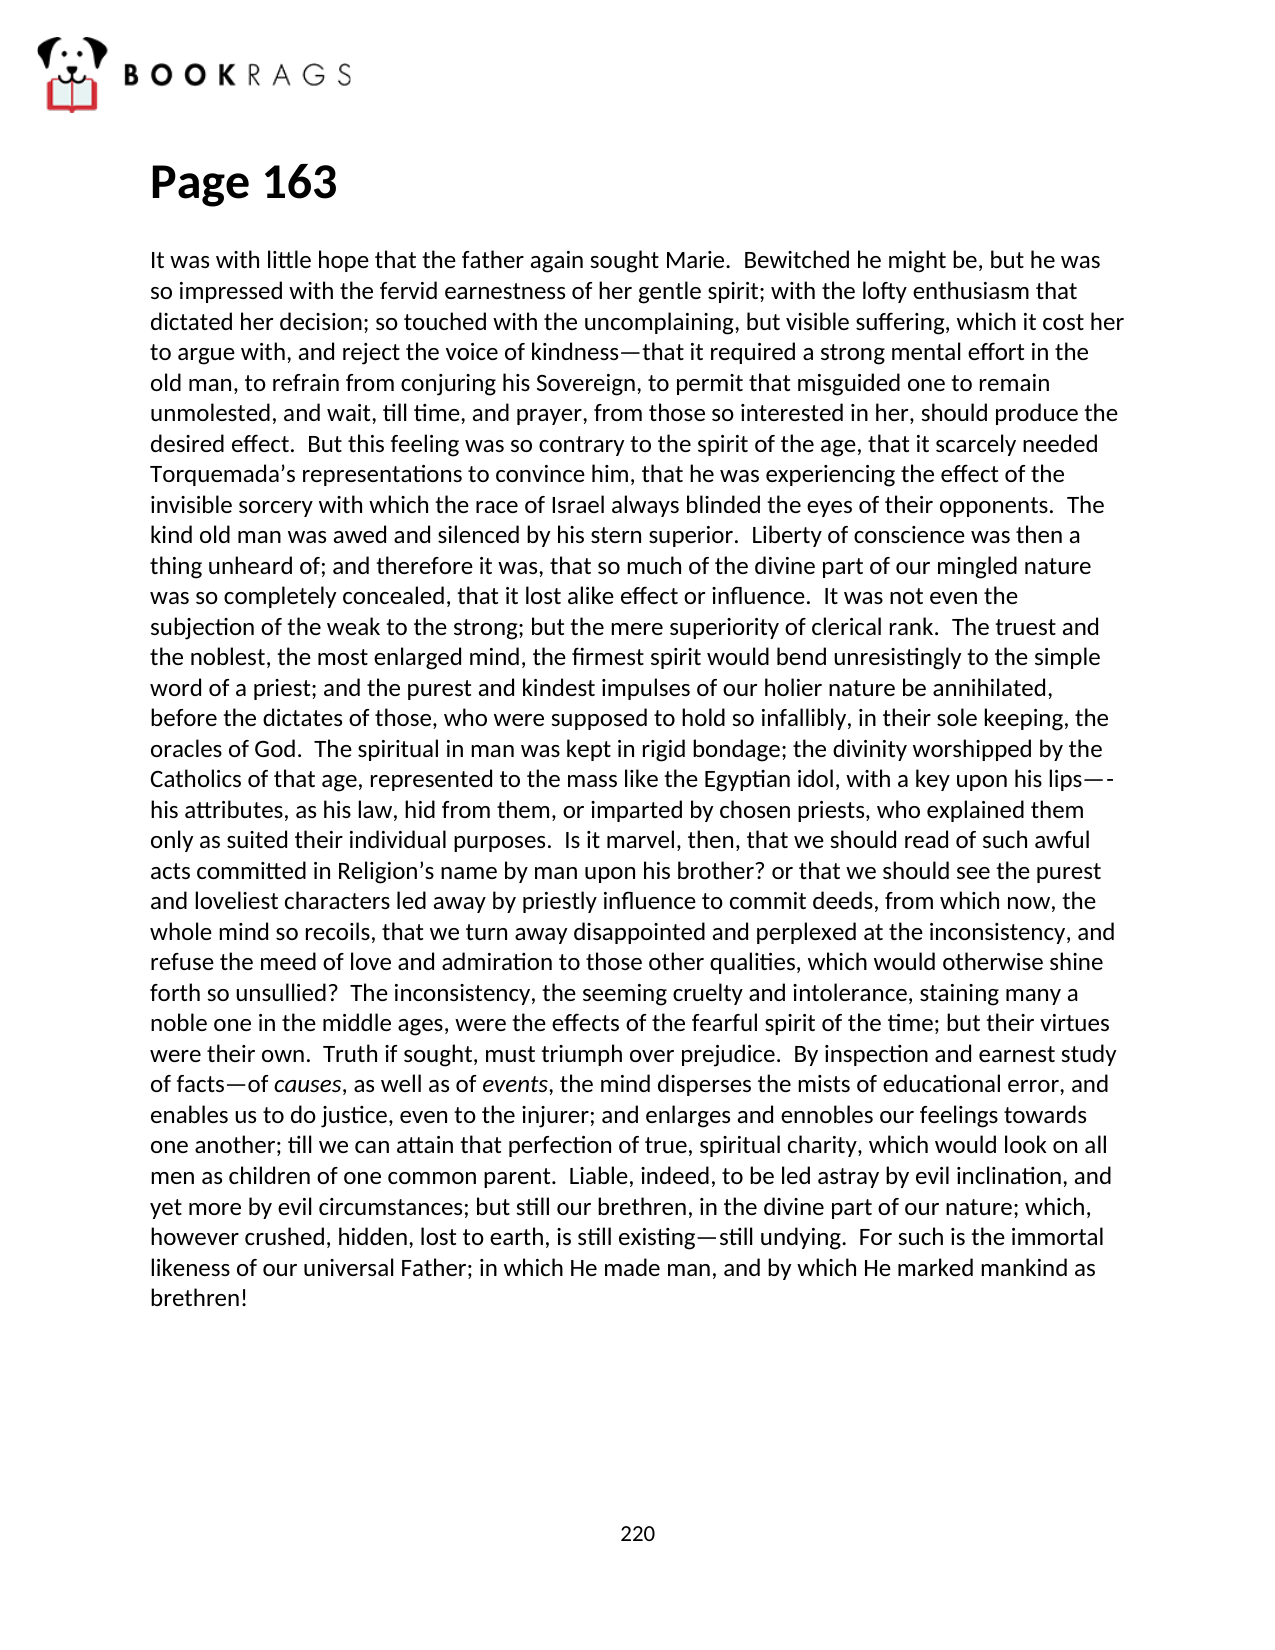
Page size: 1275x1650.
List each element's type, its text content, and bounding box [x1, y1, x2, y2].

picture [37, 37, 351, 113]
text Page 163 [150, 150, 1125, 211]
text It was with little hope that the father again sought Marie. Bewitched he might be, but he was so impressed with the fervid earnestness of her gentle spirit; with the lofty enthusiasm that dictated her decision; so touched with the uncomplaining, but visible suffering, which it cost her to argue with, and reject the voice of kindness—­that it required a strong mental effort in the old man, to refrain from conjuring his Sovereign, to permit that misguided one to remain unmolested, and wait, till time, and prayer, from those so interested in her, should produce the desired effect. But this feeling was so contrary to the spirit of the age, that it scarcely needed Torquemada’s representations to convince him, that he was experiencing the effect of the invisible sorcery with which the race of Israel always blinded the eyes of their opponents. The kind old man was awed and silenced by his stern superior. Liberty of conscience was then a thing unheard of; and therefore it was, that so much of the divine part of our mingled nature was so completely concealed, that it lost alike effect or influence. It was not even the subjection of the weak to the strong; but the mere superiority of clerical rank. The truest and the noblest, the most enlarged mind, the firmest spirit would bend unresistingly to the simple word of a priest; and the purest and kindest impulses of our holier nature be annihilated, before the dictates of those, who were supposed to hold so infallibly, in their sole keeping, the oracles of God. The spiritual in man was kept in rigid bondage; the divinity worshipped by the Catholics of that age, represented to the mass like the Egyptian idol, with a key upon his lips—­his attributes, as his law, hid from them, or imparted by chosen priests, who explained them only as suited their individual purposes. Is it marvel, then, that we should read of such awful acts committed in Religion’s name by man upon his brother? or that we should see the purest and loveliest characters led away by priestly influence to commit deeds, from which now, the whole mind so recoils, that we turn away disappointed and perplexed at the inconsistency, and refuse the meed of love and admiration to those other qualities, which would otherwise shine forth so unsullied? The inconsistency, the seeming cruelty and intolerance, staining many a noble one in the middle ages, were the effects of the fearful spirit of the time; but their virtues were their own. Truth if sought, must triumph over prejudice. By inspection and earnest study of facts—­of causes, as well as of events, the mind disperses the mists of educational error, and enables us to do justice, even to the injurer; and enlarges and ennobles our feelings towards one another; till we can attain that perfection of true, spiritual charity, which would look on all men as children of one common parent. Liable, indeed, to be led astray by evil inclination, and yet more by evil circumstances; but still our brethren, in the divine part of our nature; which, however crushed, hidden, lost to earth, is still existing—­still undying. For such is the immortal likeness of our universal Father; in which He made man, and by which He marked mankind as brethren! [150, 244, 1125, 1313]
